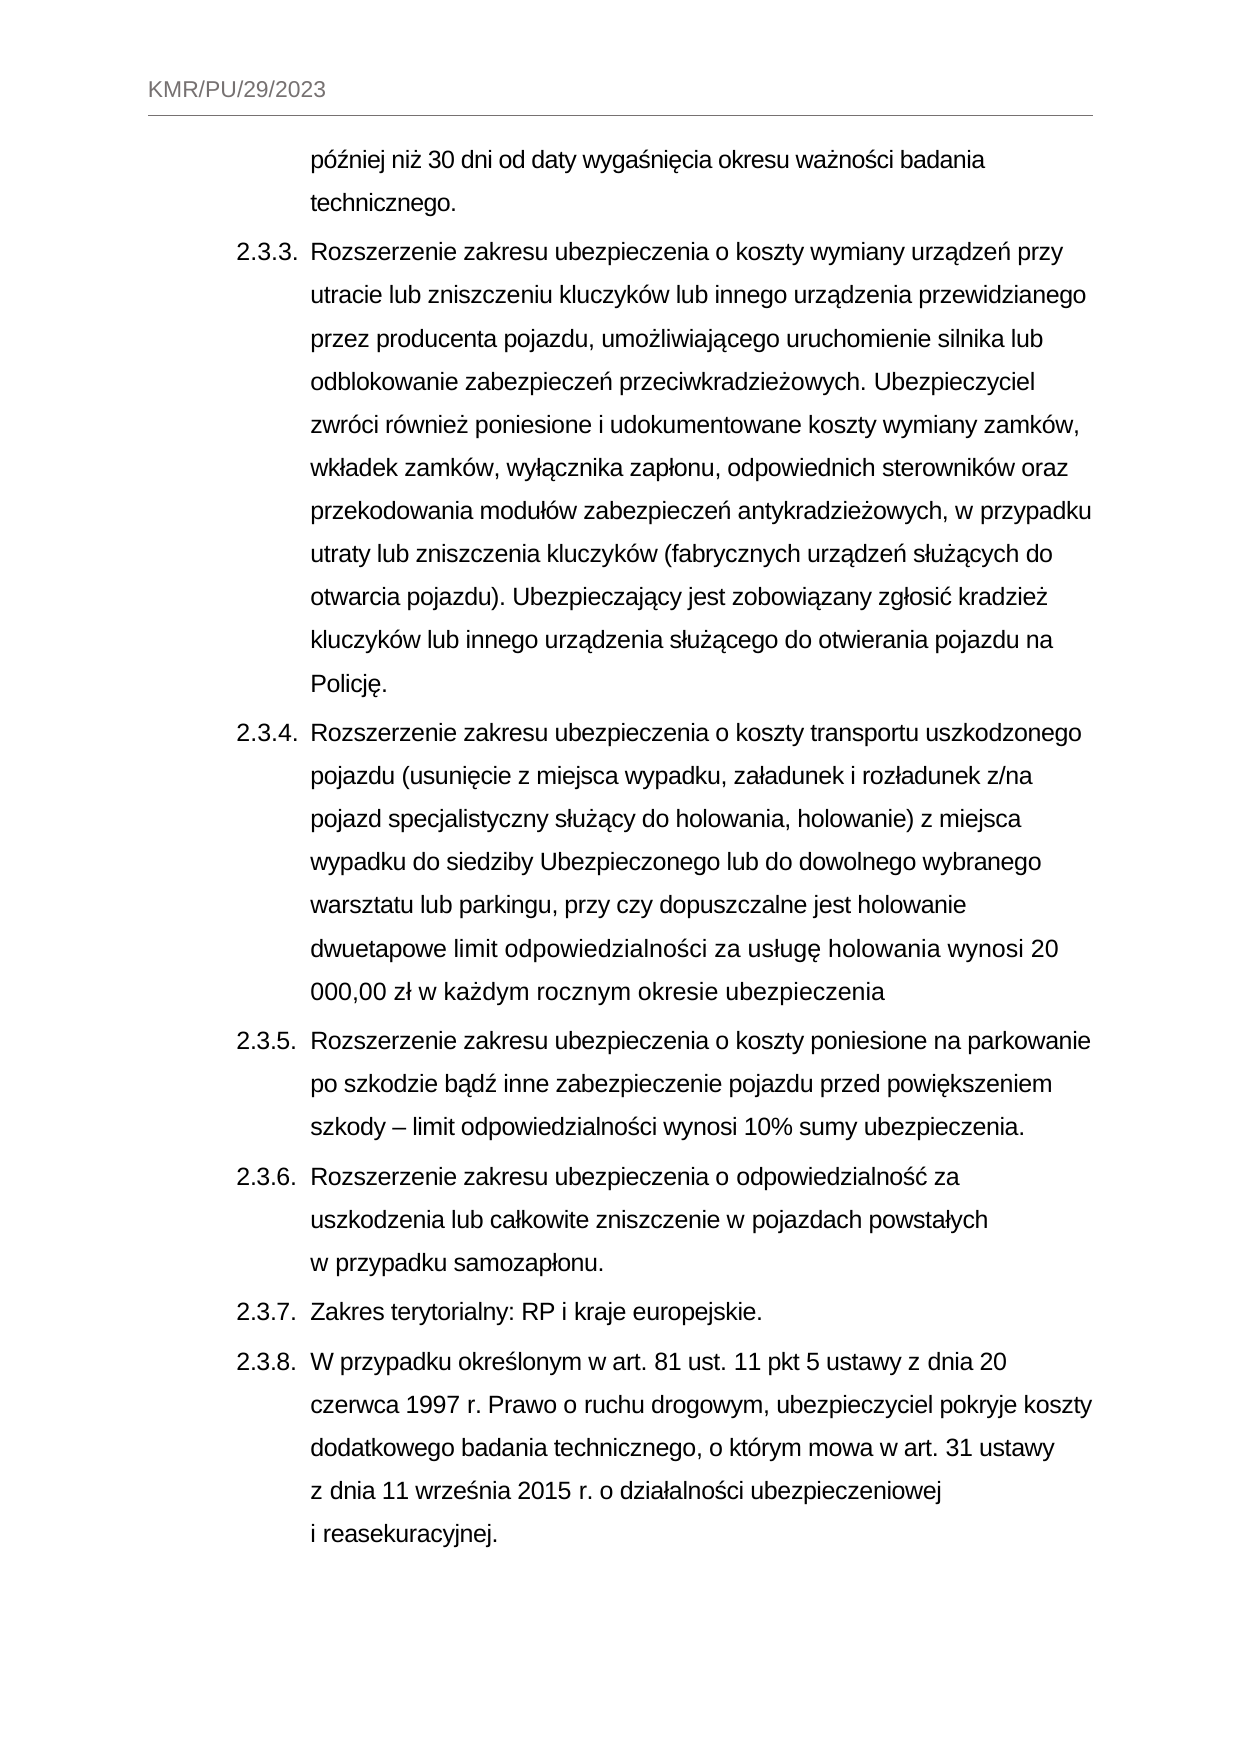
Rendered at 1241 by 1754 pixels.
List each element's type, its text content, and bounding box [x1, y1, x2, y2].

list Rozszerzenie zakresu ubezpieczenia o koszty wymiany urządzeń przy utracie lub zniszczeniu kluczyków lub innego urządzenia przewidzianego przez producenta pojazdu, umożliwiającego uruchomienie silnika lub odblokowanie zabezpieczeń przeciwkradzieżowych. Ubezpieczyciel zwróci również poniesione i udokumentowane koszty wymiany zamków, wkładek zamków, wyłącznika zapłonu, odpowiednich sterowników oraz przekodowania modułów zabezpieczeń antykradzieżowych, w przypadku utraty lub zniszczenia kluczyków (fabrycznych urządzeń służących do otwarcia pojazdu). Ubezpieczający jest zobowiązany zgłosić kradzież kluczyków lub innego urządzenia służącego do otwierania pojazdu na Policję. [236, 237, 1093, 697]
list Rozszerzenie zakresu ubezpieczenia o koszty transportu uszkodzonego pojazdu (usunięcie z miejsca wypadku, załadunek i rozładunek z/na pojazd specjalistyczny służący do holowania, holowanie) z miejsca wypadku do siedziby Ubezpieczonego lub do dowolnego wybranego warsztatu lub parkingu, przy czy dopuszczalne jest holowanie dwuetapowe limit odpowiedzialności za usługę holowania wynosi 20 000,00 zł w każdym rocznym okresie ubezpieczenia [236, 718, 1093, 1005]
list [236, 145, 1093, 217]
list Rozszerzenie zakresu ubezpieczenia o odpowiedzialność za uszkodzenia lub całkowite zniszczenie w pojazdach powstałych w przypadku samozapłonu. [236, 1162, 1093, 1277]
list W przypadku określonym w art. 81 ust. 11 pkt 5 ustawy z dnia 20 czerwca 1997 r. Prawo o ruchu drogowym, ubezpieczyciel pokryje koszty dodatkowego badania technicznego, o którym mowa w art. 31 ustawy z dnia 11 września 2015 r. o działalności ubezpieczeniowej i reasekuracyjnej. [236, 1347, 1093, 1548]
list Zakres terytorialny: RP i kraje europejskie. [236, 1297, 1093, 1326]
list Rozszerzenie zakresu ubezpieczenia o koszty poniesione na parkowanie po szkodzie bądź inne zabezpieczenie pojazdu przed powiększeniem szkody – limit odpowiedzialności wynosi 10% sumy ubezpieczenia. [236, 1026, 1093, 1141]
